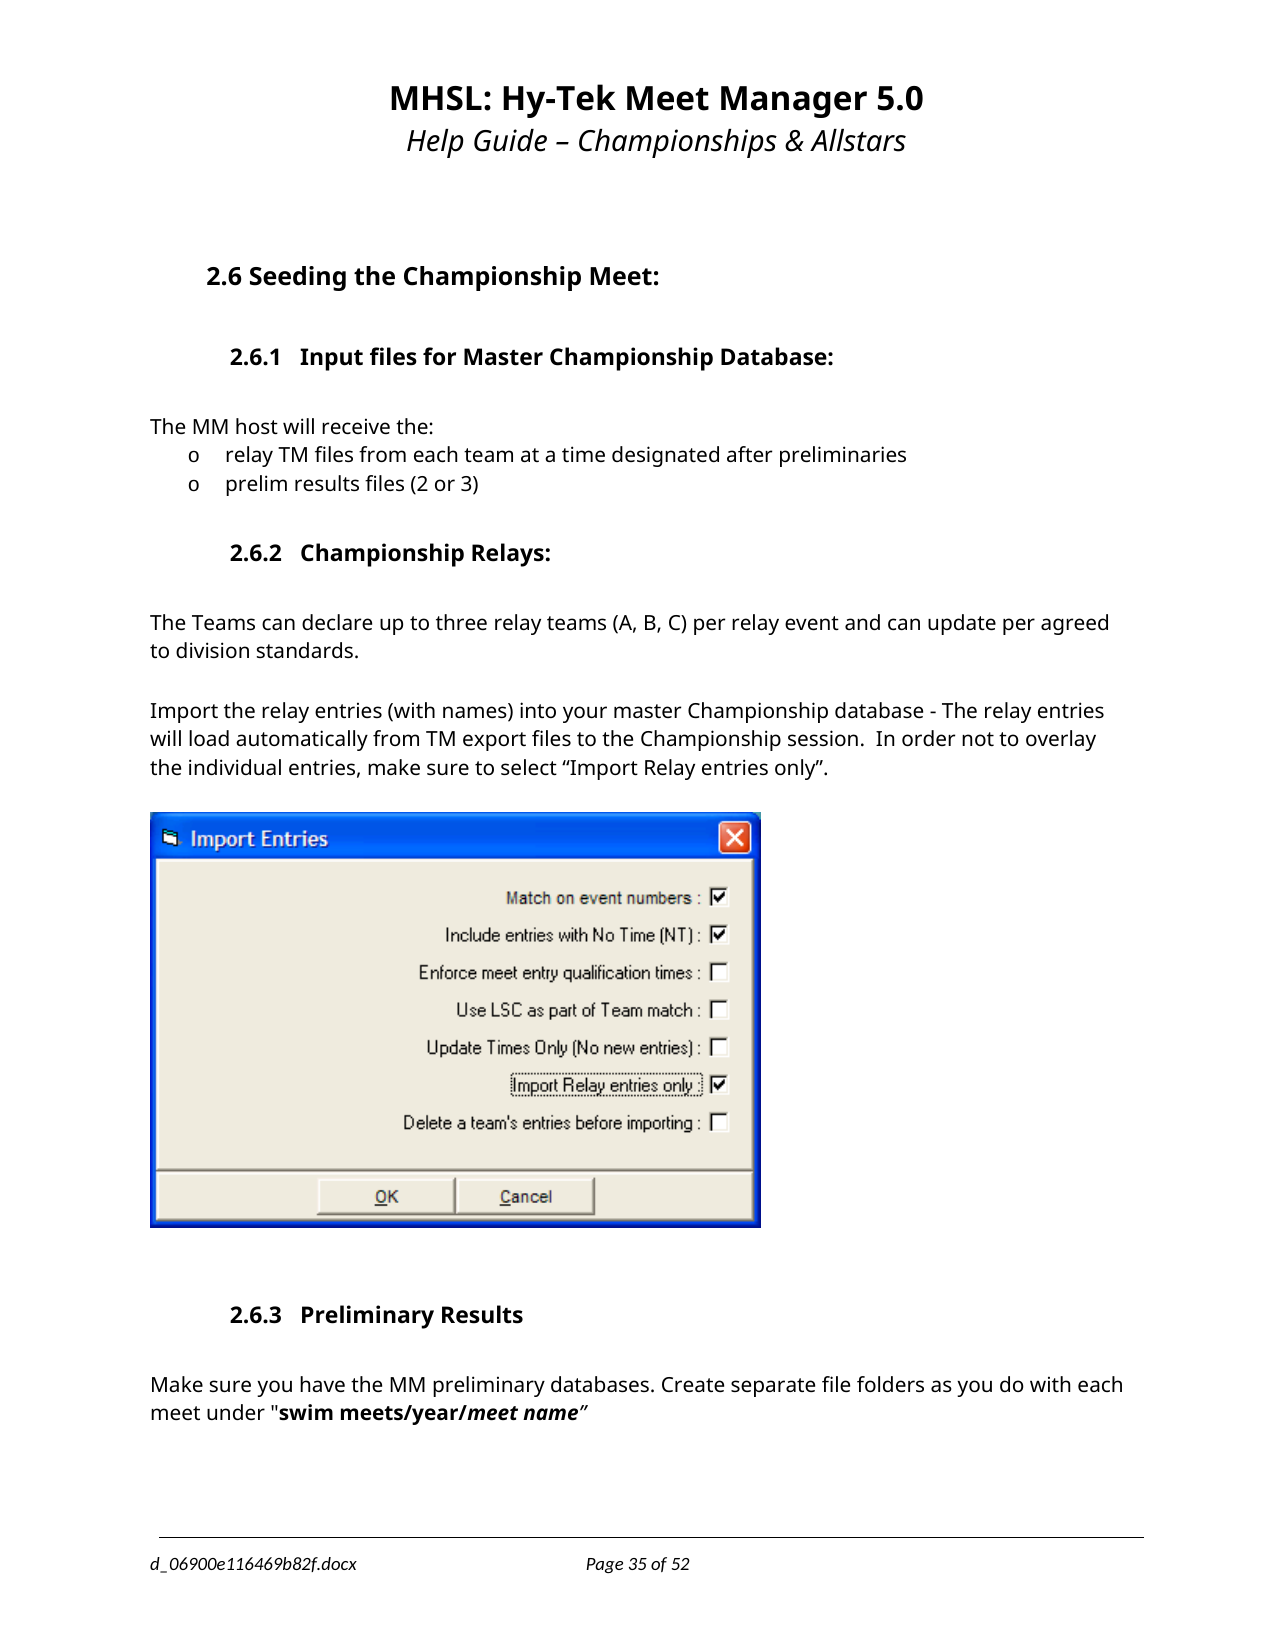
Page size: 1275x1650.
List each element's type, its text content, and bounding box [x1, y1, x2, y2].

text The MM host will receive the: [150, 412, 1125, 440]
text The Teams can declare up to three relay teams (A, B, C) per relay event and can update per agreed to division standards. [150, 608, 1125, 664]
list relay TM files from each team at a time designated after preliminaries [187, 440, 1125, 469]
picture [150, 812, 761, 1228]
list Seeding the Championship Meet: [206, 259, 1125, 293]
text Make sure you have the MM preliminary databases. Create separate file folders as you do with each meet under "swim meets/year/meet name” [150, 1370, 1125, 1427]
list Championship Relays: [229, 537, 1125, 568]
list Preliminary Results [229, 1299, 1125, 1330]
list prelim results files (2 or 3) [187, 469, 1125, 497]
text Import the relay entries (with names) into your master Championship database - The relay entries will load automatically from TM export files to the Championship session. In order not to overlay the individual entries, make sure to select “Import Relay entries only”. [150, 696, 1125, 781]
list Input files for Master Championship Database: [229, 341, 1125, 372]
